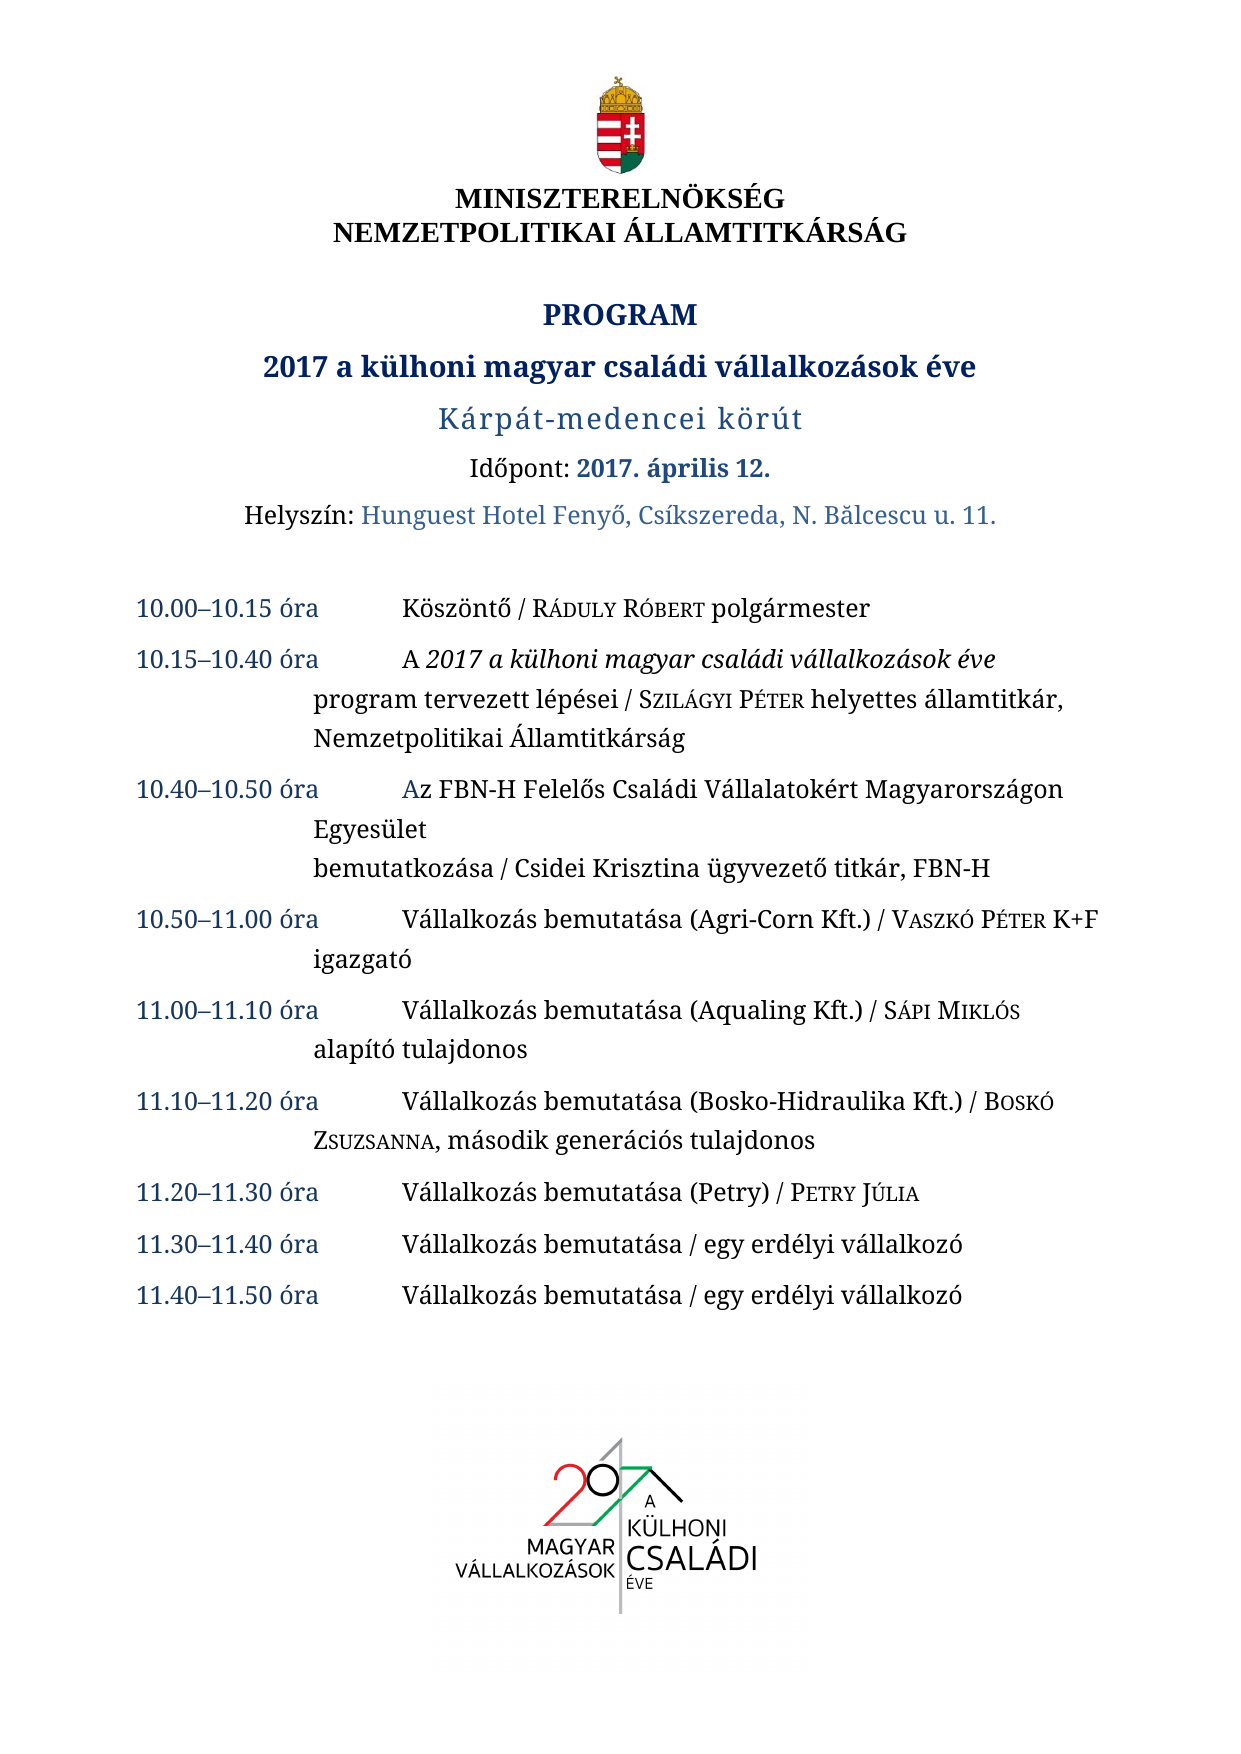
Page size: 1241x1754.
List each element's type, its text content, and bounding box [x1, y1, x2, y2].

text 10.50–11.00 óra Vállalkozás bemutatása (Agri-Corn Kft.) / Vaszkó Péter K+F igazgató [136, 902, 1104, 975]
text 10.15–10.40 óra A 2017 a külhoni magyar családi vállalkozások éve program tervezett lépései / Szilágyi Péter helyettes államtitkár, Nemzetpolitikai Államtitkárság [136, 642, 1104, 754]
text 11.40–11.50 óra Vállalkozás bemutatása / egy erdélyi vállalkozó [136, 1278, 1104, 1312]
picture [590, 73, 651, 182]
text PROGRAM [136, 294, 1104, 334]
text Időpont: 2017. április 12. [136, 451, 1104, 485]
text Helyszín: Hunguest Hotel Fenyő, Csíkszereda, N. Bălcescu u. 11. [136, 497, 1104, 531]
text 11.10–11.20 óra Vállalkozás bemutatása (Bosko-Hidraulika Kft.) / Boskó Zsuzsanna, második generációs tulajdonos [136, 1084, 1104, 1157]
text Kárpát-medencei körút [136, 398, 1104, 438]
text 11.20–11.30 óra Vállalkozás bemutatása (Petry) / Petry Júlia [136, 1174, 1104, 1209]
text 11.00–11.10 óra Vállalkozás bemutatása (Aqualing Kft.) / Sápi Miklós alapító tulajdonos [136, 993, 1104, 1066]
text 10.00–10.15 óra Köszöntő / Ráduly Róbert polgármester [136, 590, 1104, 624]
picture [424, 1370, 816, 1681]
text 2017 a külhoni magyar családi vállalkozások éve [136, 346, 1104, 386]
text 10.40–10.50 óra Az FBN-H Felelős Családi Vállalatokért Magyarországon Egyesület bemutatkozása / Csidei Krisztina ügyvezető titkár, FBN-H [136, 772, 1104, 884]
text 11.30–11.40 óra Vállalkozás bemutatása / egy erdélyi vállalkozó [136, 1226, 1104, 1260]
